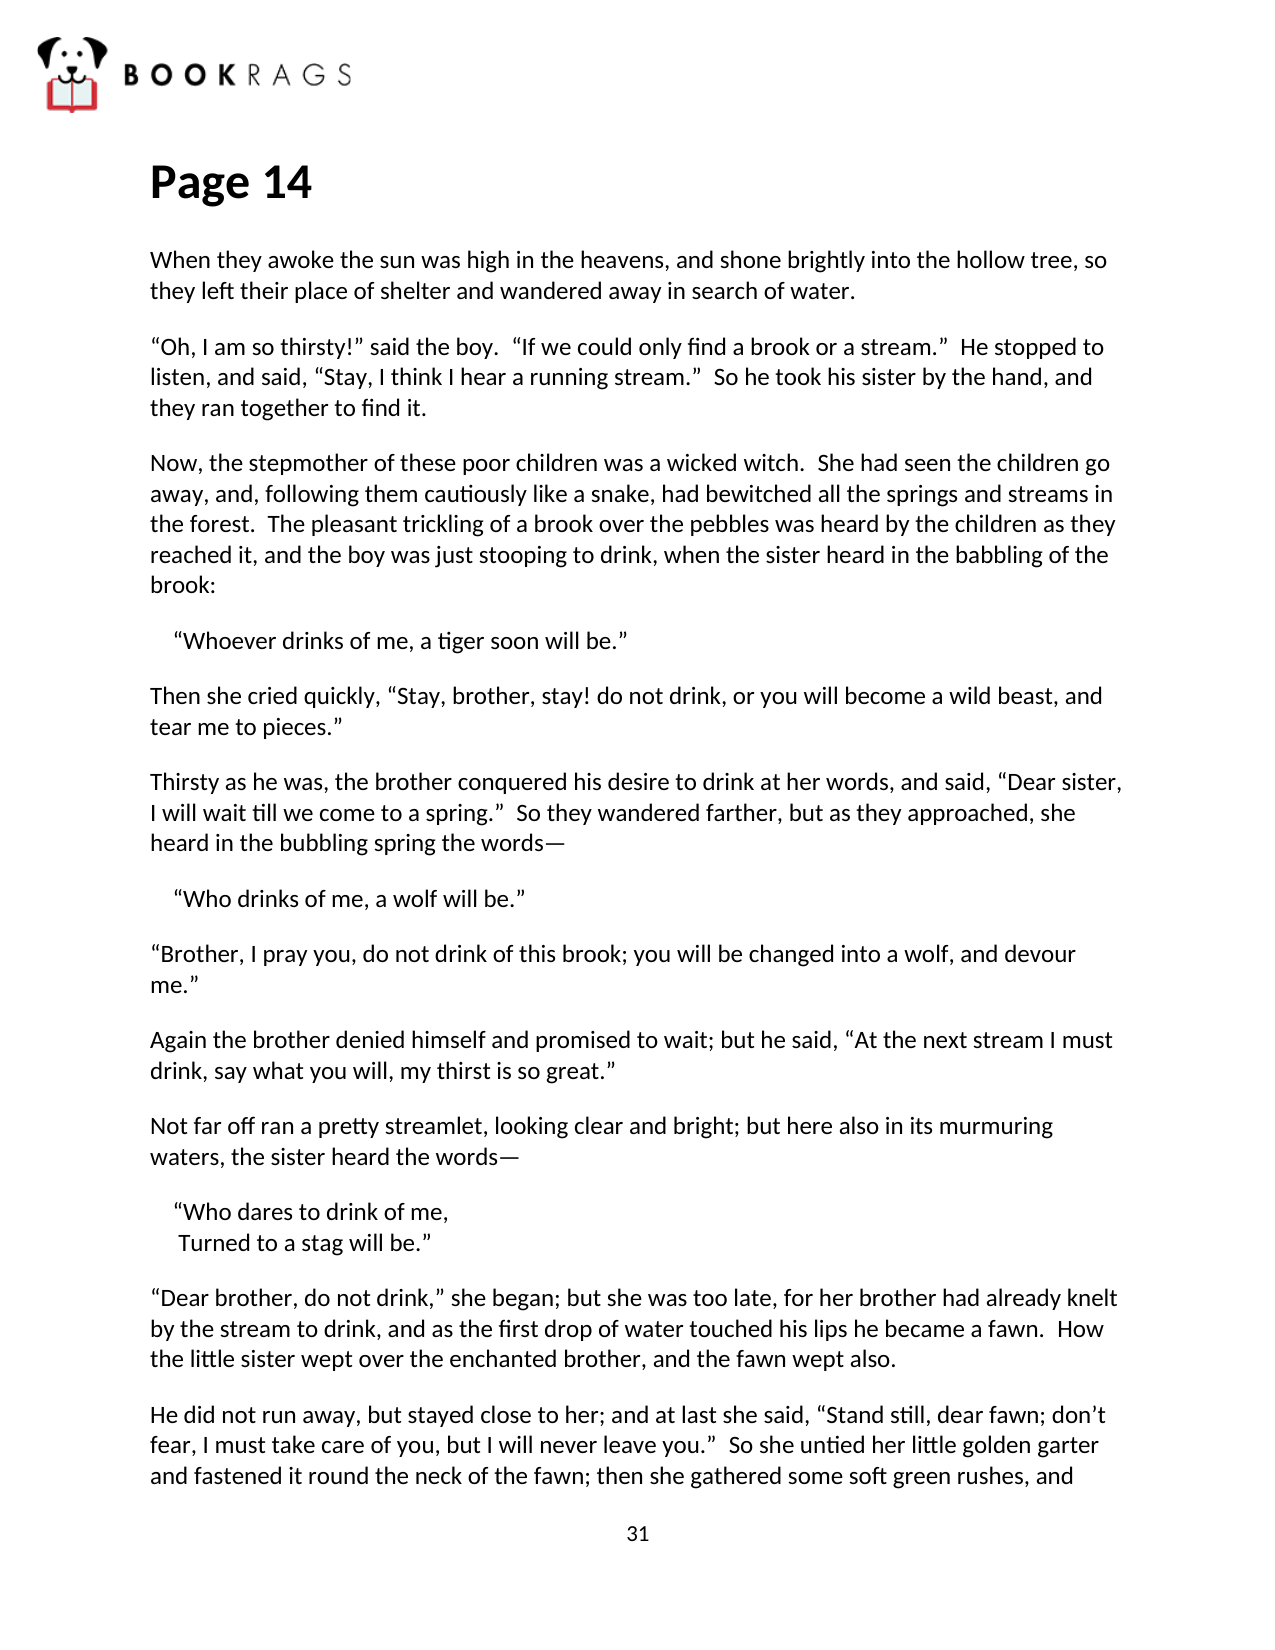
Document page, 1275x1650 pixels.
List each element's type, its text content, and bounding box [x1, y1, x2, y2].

text Again the brother denied himself and promised to wait; but he said, “At the next stream I must drink, say what you will, my thirst is so great.” [150, 1024, 1125, 1086]
text “Oh, I am so thirsty!” said the boy. “If we could only find a brook or a stream.” He stopped to listen, and said, “Stay, I think I hear a running stream.” So he took his sister by the hand, and they ran together to find it. [150, 331, 1125, 422]
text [150, 1399, 1125, 1491]
text Page 14 [150, 150, 1125, 211]
text Not far off ran a pretty streamlet, looking clear and bright; but here also in its murmuring waters, the sister heard the words—­ [150, 1111, 1125, 1172]
text Thirsty as he was, the brother conquered his desire to drink at her words, and said, “Dear sister, I will wait till we come to a spring.” So they wandered farther, but as they approached, she heard in the bubbling spring the words—­ [150, 766, 1125, 858]
text Then she cried quickly, “Stay, brother, stay! do not drink, or you will become a wild beast, and tear me to pieces.” [150, 680, 1125, 741]
text Now, the stepmother of these poor children was a wicked witch. She had seen the children go away, and, following them cautiously like a snake, had bewitched all the springs and streams in the forest. The pleasant trickling of a brook over the pebbles was heard by the children as they reached it, and the boy was just stooping to drink, when the sister heard in the babbling of the brook: [150, 447, 1125, 600]
text When they awoke the sun was high in the heavens, and shone brightly into the hollow tree, so they left their place of shelter and wandered away in search of water. [150, 244, 1125, 306]
text “Dear brother, do not drink,” she began; but she was too late, for her brother had already knelt by the stream to drink, and as the first drop of water touched his lips he became a fawn. How the little sister wept over the enchanted brother, and the fawn wept also. [150, 1283, 1125, 1374]
text “Who dares to drink of me, Turned to a stag will be.” [150, 1197, 1125, 1258]
text “Brother, I pray you, do not drink of this brook; you will be changed into a wolf, and devour me.” [150, 938, 1125, 999]
text “Whoever drinks of me, a tiger soon will be.” [150, 625, 1125, 655]
picture [37, 37, 351, 113]
text “Who drinks of me, a wolf will be.” [150, 883, 1125, 913]
